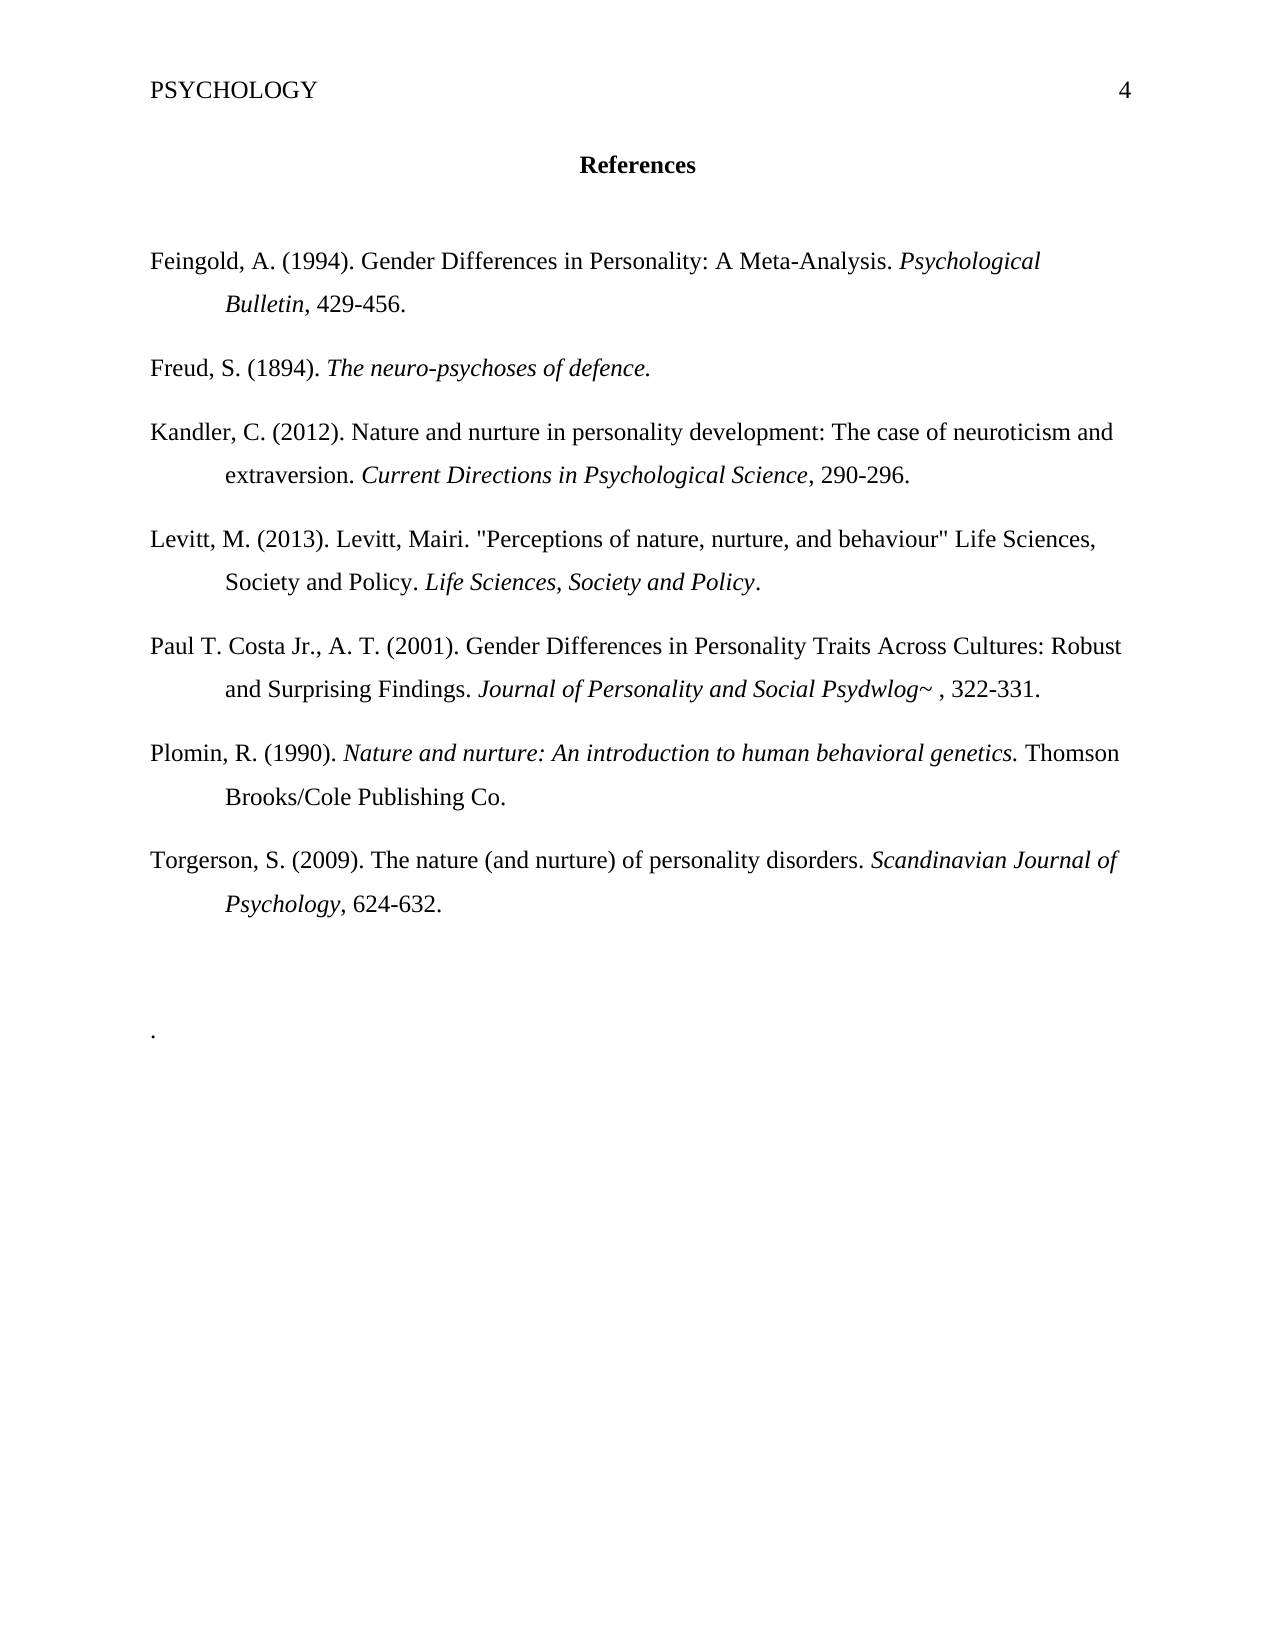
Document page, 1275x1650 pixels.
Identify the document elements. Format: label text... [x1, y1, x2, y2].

text . [150, 1015, 1125, 1044]
